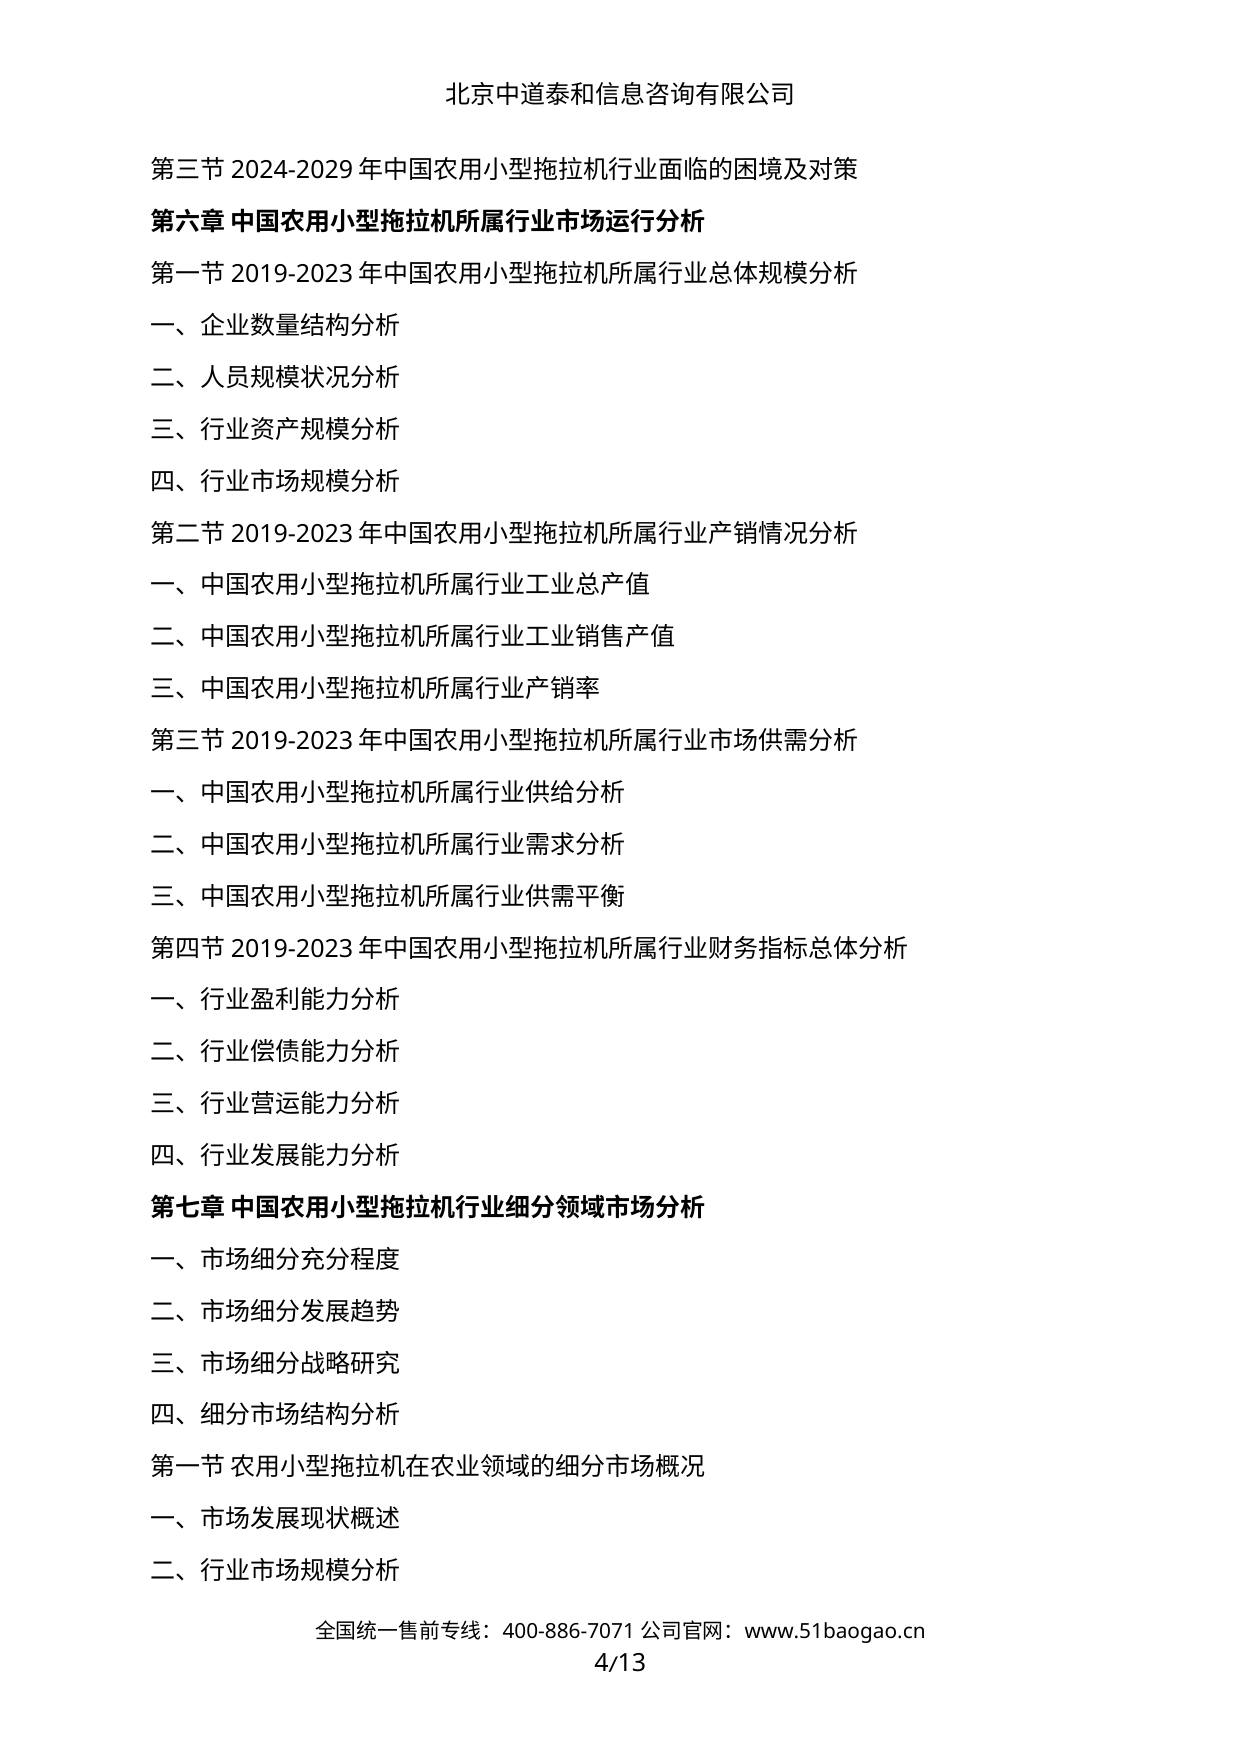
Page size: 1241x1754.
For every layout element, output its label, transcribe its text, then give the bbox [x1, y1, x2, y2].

text 三、行业资产规模分析 [150, 409, 1090, 446]
text 一、市场发展现状概述 [150, 1499, 1090, 1535]
text 第三节 2019-2023年中国农用小型拖拉机所属行业市场供需分析 [150, 721, 1090, 757]
text 一、企业数量结构分析 [150, 306, 1090, 342]
text 二、行业偿债能力分析 [150, 1032, 1090, 1068]
text 二、中国农用小型拖拉机所属行业需求分析 [150, 824, 1090, 861]
text 一、中国农用小型拖拉机所属行业供给分析 [150, 772, 1090, 809]
text 第六章 中国农用小型拖拉机所属行业市场运行分析 [150, 202, 1090, 238]
text 第一节 农用小型拖拉机在农业领域的细分市场概况 [150, 1447, 1090, 1483]
text 三、市场细分战略研究 [150, 1343, 1090, 1379]
text 一、中国农用小型拖拉机所属行业工业总产值 [150, 565, 1090, 601]
text 二、中国农用小型拖拉机所属行业工业销售产值 [150, 617, 1090, 653]
text 三、中国农用小型拖拉机所属行业供需平衡 [150, 876, 1090, 912]
text 四、行业发展能力分析 [150, 1136, 1090, 1172]
text 第三节 2024-2029年中国农用小型拖拉机行业面临的困境及对策 [150, 150, 1090, 186]
text 三、行业营运能力分析 [150, 1084, 1090, 1120]
text 第七章 中国农用小型拖拉机行业细分领域市场分析 [150, 1187, 1090, 1224]
text 第四节 2019-2023年中国农用小型拖拉机所属行业财务指标总体分析 [150, 928, 1090, 964]
text 四、行业市场规模分析 [150, 461, 1090, 497]
text 第一节 2019-2023年中国农用小型拖拉机所属行业总体规模分析 [150, 254, 1090, 290]
text 四、细分市场结构分析 [150, 1395, 1090, 1431]
text 第二节 2019-2023年中国农用小型拖拉机所属行业产销情况分析 [150, 513, 1090, 549]
text 二、行业市场规模分析 [150, 1551, 1090, 1587]
text 一、市场细分充分程度 [150, 1239, 1090, 1276]
text 一、行业盈利能力分析 [150, 980, 1090, 1016]
text 二、市场细分发展趋势 [150, 1291, 1090, 1327]
text 二、人员规模状况分析 [150, 357, 1090, 394]
text 三、中国农用小型拖拉机所属行业产销率 [150, 669, 1090, 705]
